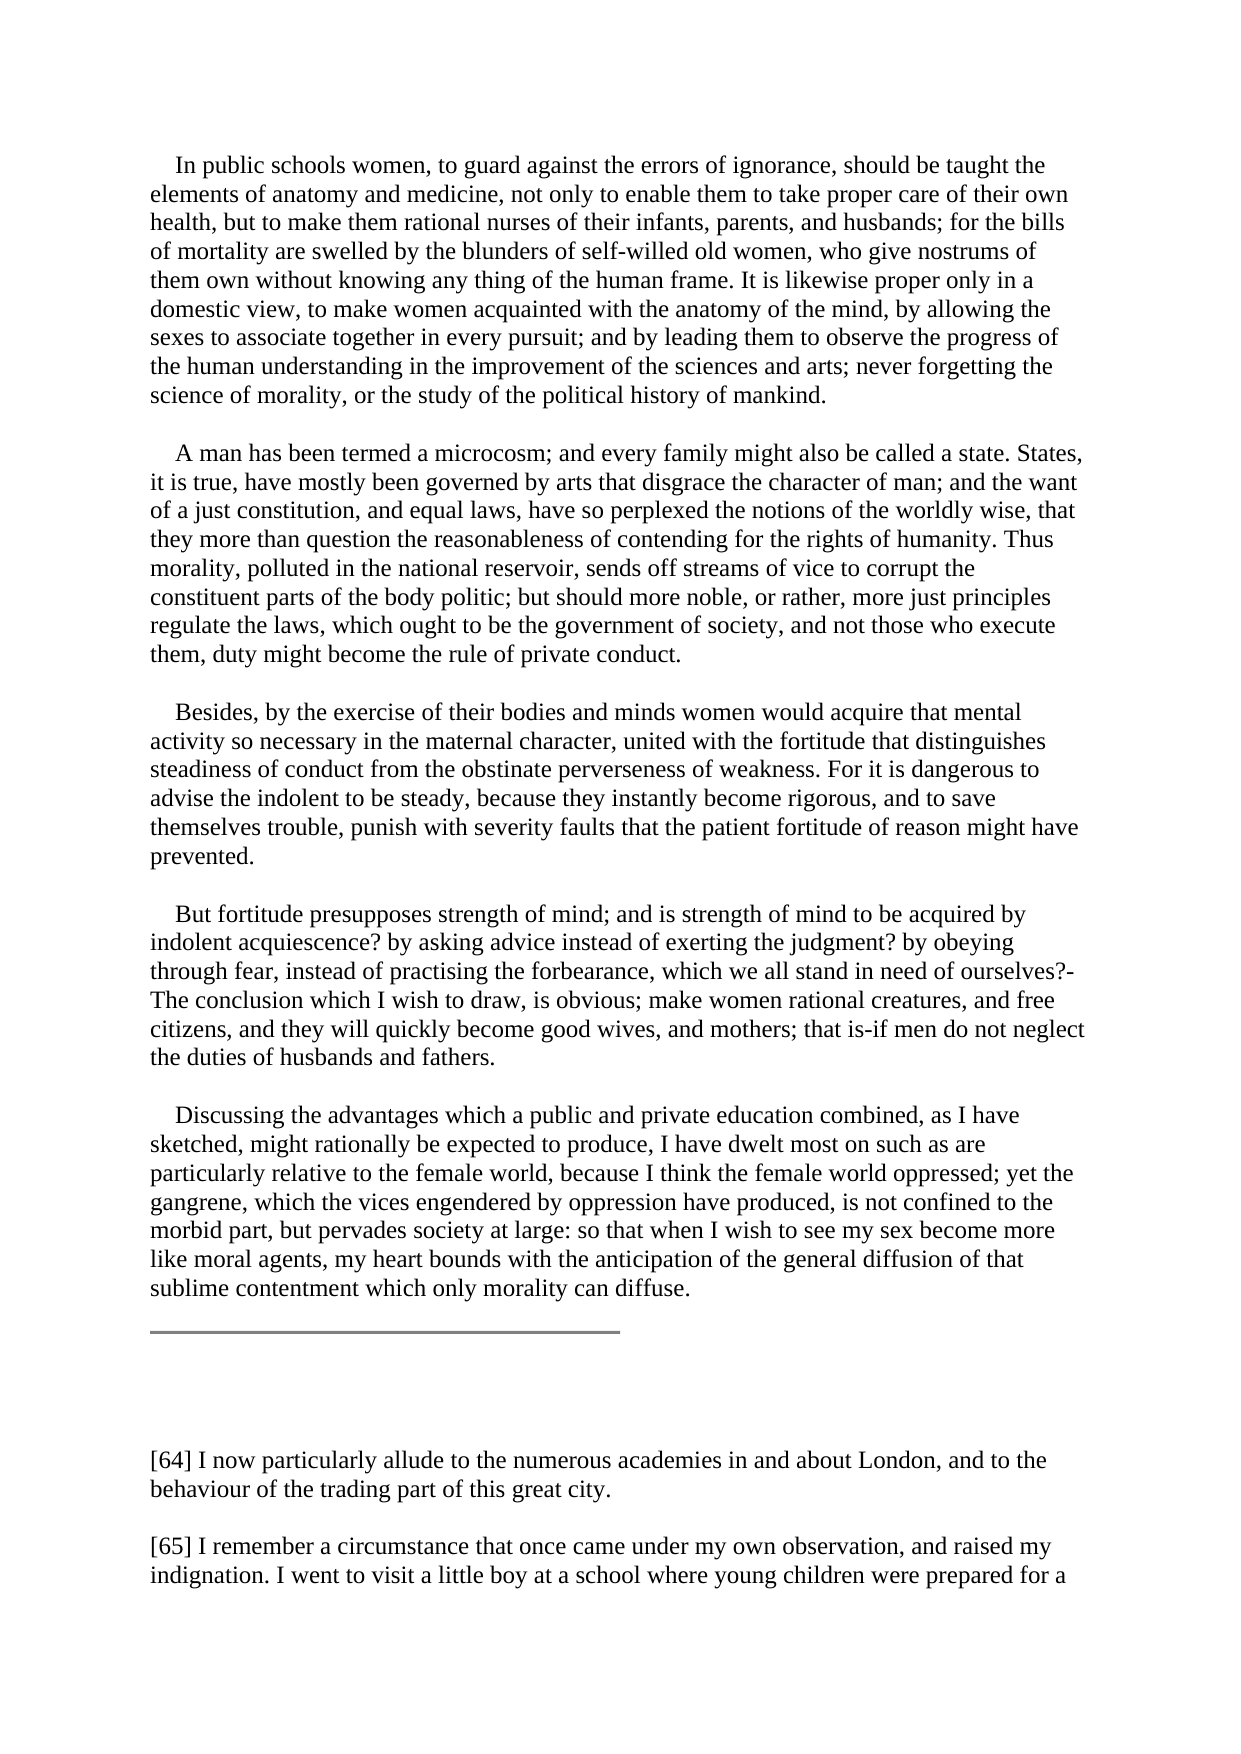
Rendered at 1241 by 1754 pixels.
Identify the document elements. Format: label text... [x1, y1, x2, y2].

text But fortitude presupposes strength of mind; and is strength of mind to be acquired by indolent acquiescence? by asking advice instead of exerting the judgment? by obeying through fear, instead of practising the forbearance, which we all stand in need of ourselves?-The conclusion which I wish to draw, is obvious; make women rational creatures, and free citizens, and they will quickly become good wives, and mothers; that is-if men do not neglect the duties of husbands and fathers. [150, 899, 1090, 1071]
text Besides, by the exercise of their bodies and minds women would acquire that mental activity so necessary in the maternal character, united with the fortitude that distinguishes steadiness of conduct from the obstinate perverseness of weakness. For it is dangerous to advise the indolent to be steady, because they instantly become rigorous, and to save themselves trouble, punish with severity faults that the patient fortitude of reason might have prevented. [150, 697, 1090, 869]
text A man has been termed a microcosm; and every family might also be called a state. States, it is true, have mostly been governed by arts that disgrace the character of man; and the want of a just constitution, and equal laws, have so perplexed the notions of the worldly wise, that they more than question the reasonableness of contending for the rights of humanity. Thus morality, polluted in the national reservoir, sends off streams of vice to corrupt the constituent parts of the body politic; but should more noble, or rather, more just principles regulate the laws, which ought to be the government of society, and not those who execute them, duty might become the rule of private conduct. [150, 438, 1090, 668]
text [150, 1388, 1090, 1589]
text Discussing the advantages which a public and private education combined, as I have sketched, might rationally be expected to produce, I have dwelt most on such as are particularly relative to the female world, because I think the female world oppressed; yet the gangrene, which the vices engendered by oppression have produced, is not confined to the morbid part, but pervades society at large: so that when I wish to see my sex become more like moral agents, my heart bounds with the anticipation of the general diffusion of that sublime contentment which only morality can diffuse. [150, 1100, 1090, 1302]
text In public schools women, to guard against the errors of ignorance, should be taught the elements of anatomy and medicine, not only to enable them to take proper care of their own health, but to make them rational nurses of their infants, parents, and husbands; for the bills of mortality are swelled by the blunders of self-willed old women, who give nostrums of them own without knowing any thing of the human frame. It is likewise proper only in a domestic view, to make women acquainted with the anatomy of the mind, by allowing the sexes to associate together in every pursuit; and by leading them to observe the progress of the human understanding in the improvement of the sciences and arts; never forgetting the science of morality, or the study of the political history of mankind. [150, 150, 1090, 409]
